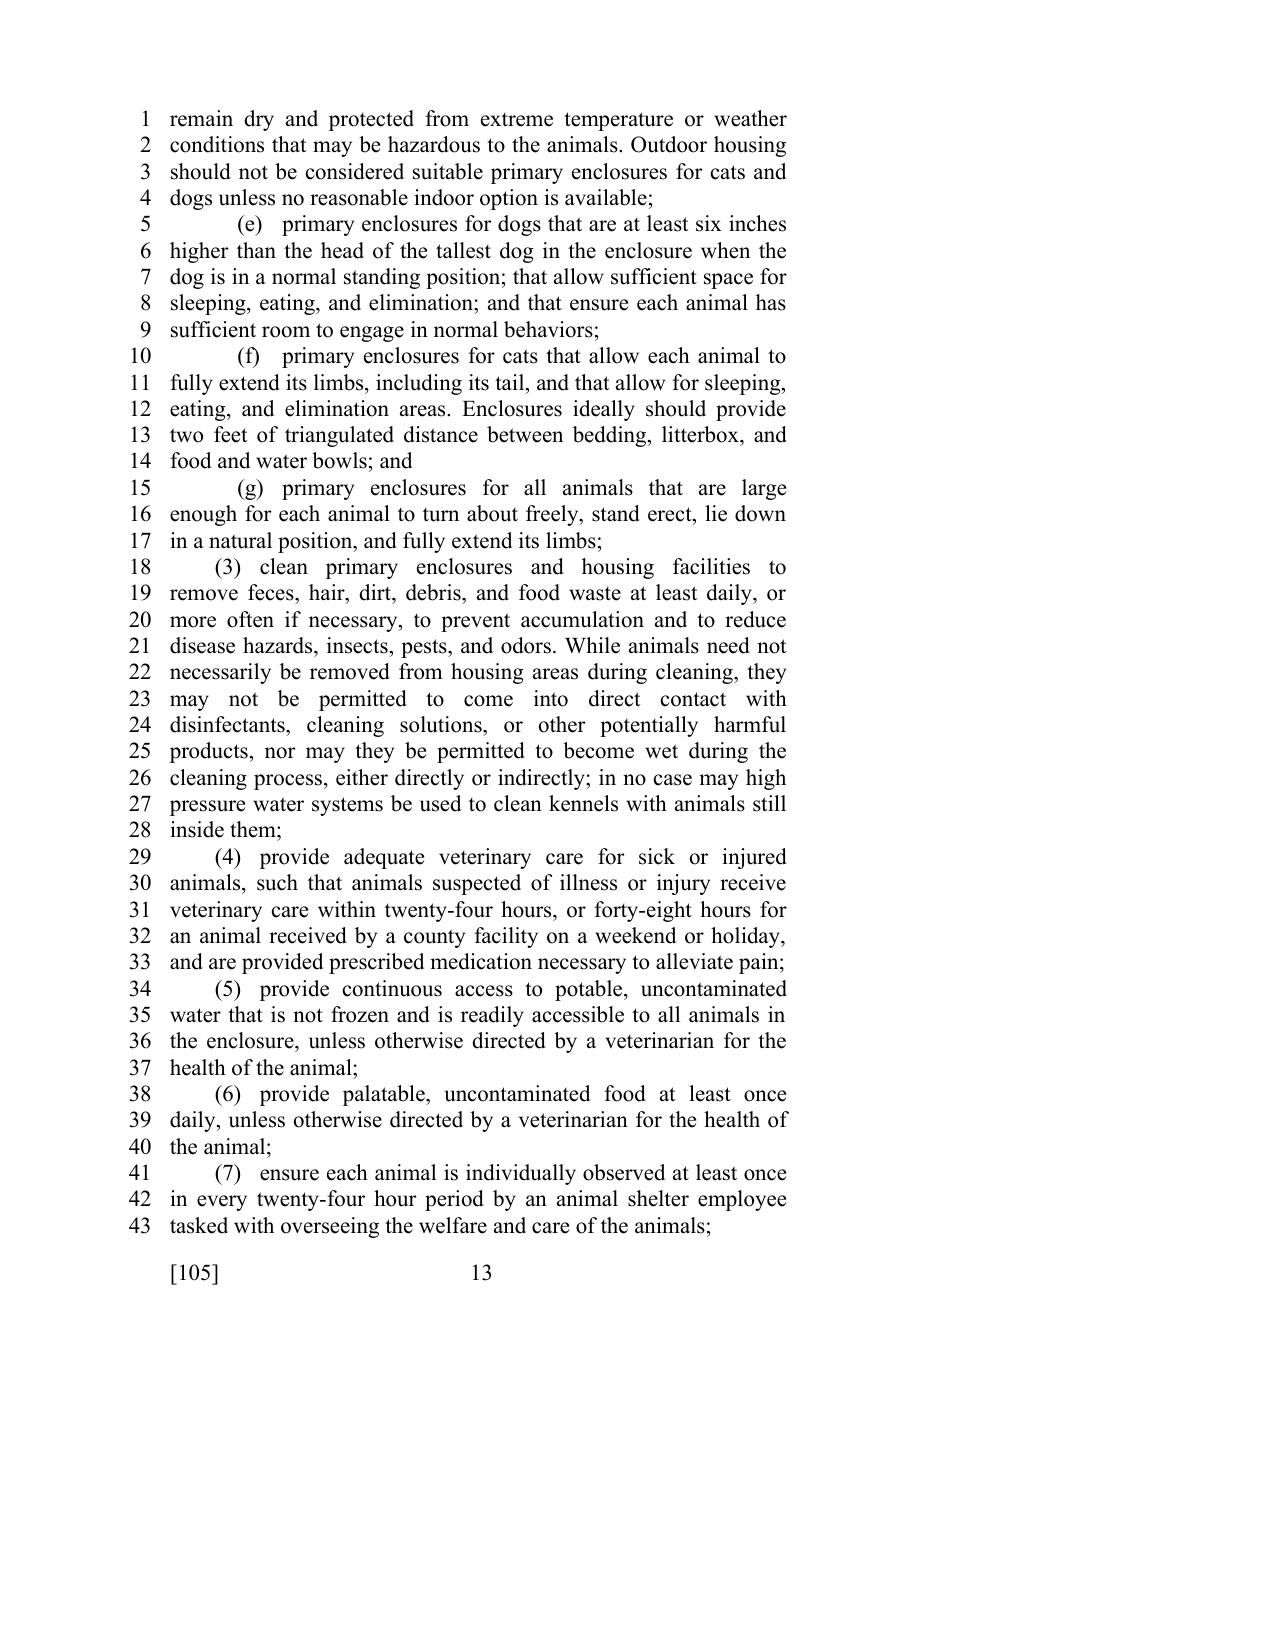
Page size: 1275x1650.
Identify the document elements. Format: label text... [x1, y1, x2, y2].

text (7) ensure each animal is individually observed at least once in every twenty-four hour period by an animal shelter employee tasked with overseeing the welfare and care of the animals; [169, 1159, 787, 1238]
text (3) clean primary enclosures and housing facilities to remove feces, hair, dirt, debris, and food waste at least daily, or more often if necessary, to prevent accumulation and to reduce disease hazards, insects, pests, and odors. While animals need not necessarily be removed from housing areas during cleaning, they may not be permitted to come into direct contact with disinfectants, cleaning solutions, or other potentially harmful products, nor may they be permitted to become wet during the cleaning process, either directly or indirectly; in no case may high pressure water systems be used to clean kennels with animals still inside them; [169, 553, 787, 843]
text (g) primary enclosures for all animals that are large enough for each animal to turn about freely, stand erect, lie down in a natural position, and fully extend its limbs; [169, 474, 787, 553]
text (e) primary enclosures for dogs that are at least six inches higher than the head of the tallest dog in the enclosure when the dog is in a normal standing position; that allow sufficient space for sleeping, eating, and elimination; and that ensure each animal has sufficient room to engage in normal behaviors; [169, 210, 787, 342]
text (4) provide adequate veterinary care for sick or injured animals, such that animals suspected of illness or injury receive veterinary care within twenty-four hours, or forty-eight hours for an animal received by a county facility on a weekend or holiday, and are provided prescribed medication necessary to alleviate pain; [169, 843, 787, 975]
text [169, 105, 787, 210]
text (5) provide continuous access to potable, uncontaminated water that is not frozen and is readily accessible to all animals in the enclosure, unless otherwise directed by a veterinarian for the health of the animal; [169, 975, 787, 1080]
text (f) primary enclosures for cats that allow each animal to fully extend its limbs, including its tail, and that allow for sleeping, eating, and elimination areas. Enclosures ideally should provide two feet of triangulated distance between bedding, litterbox, and food and water bowls; and [169, 342, 787, 474]
text (6) provide palatable, uncontaminated food at least once daily, unless otherwise directed by a veterinarian for the health of the animal; [169, 1080, 787, 1159]
